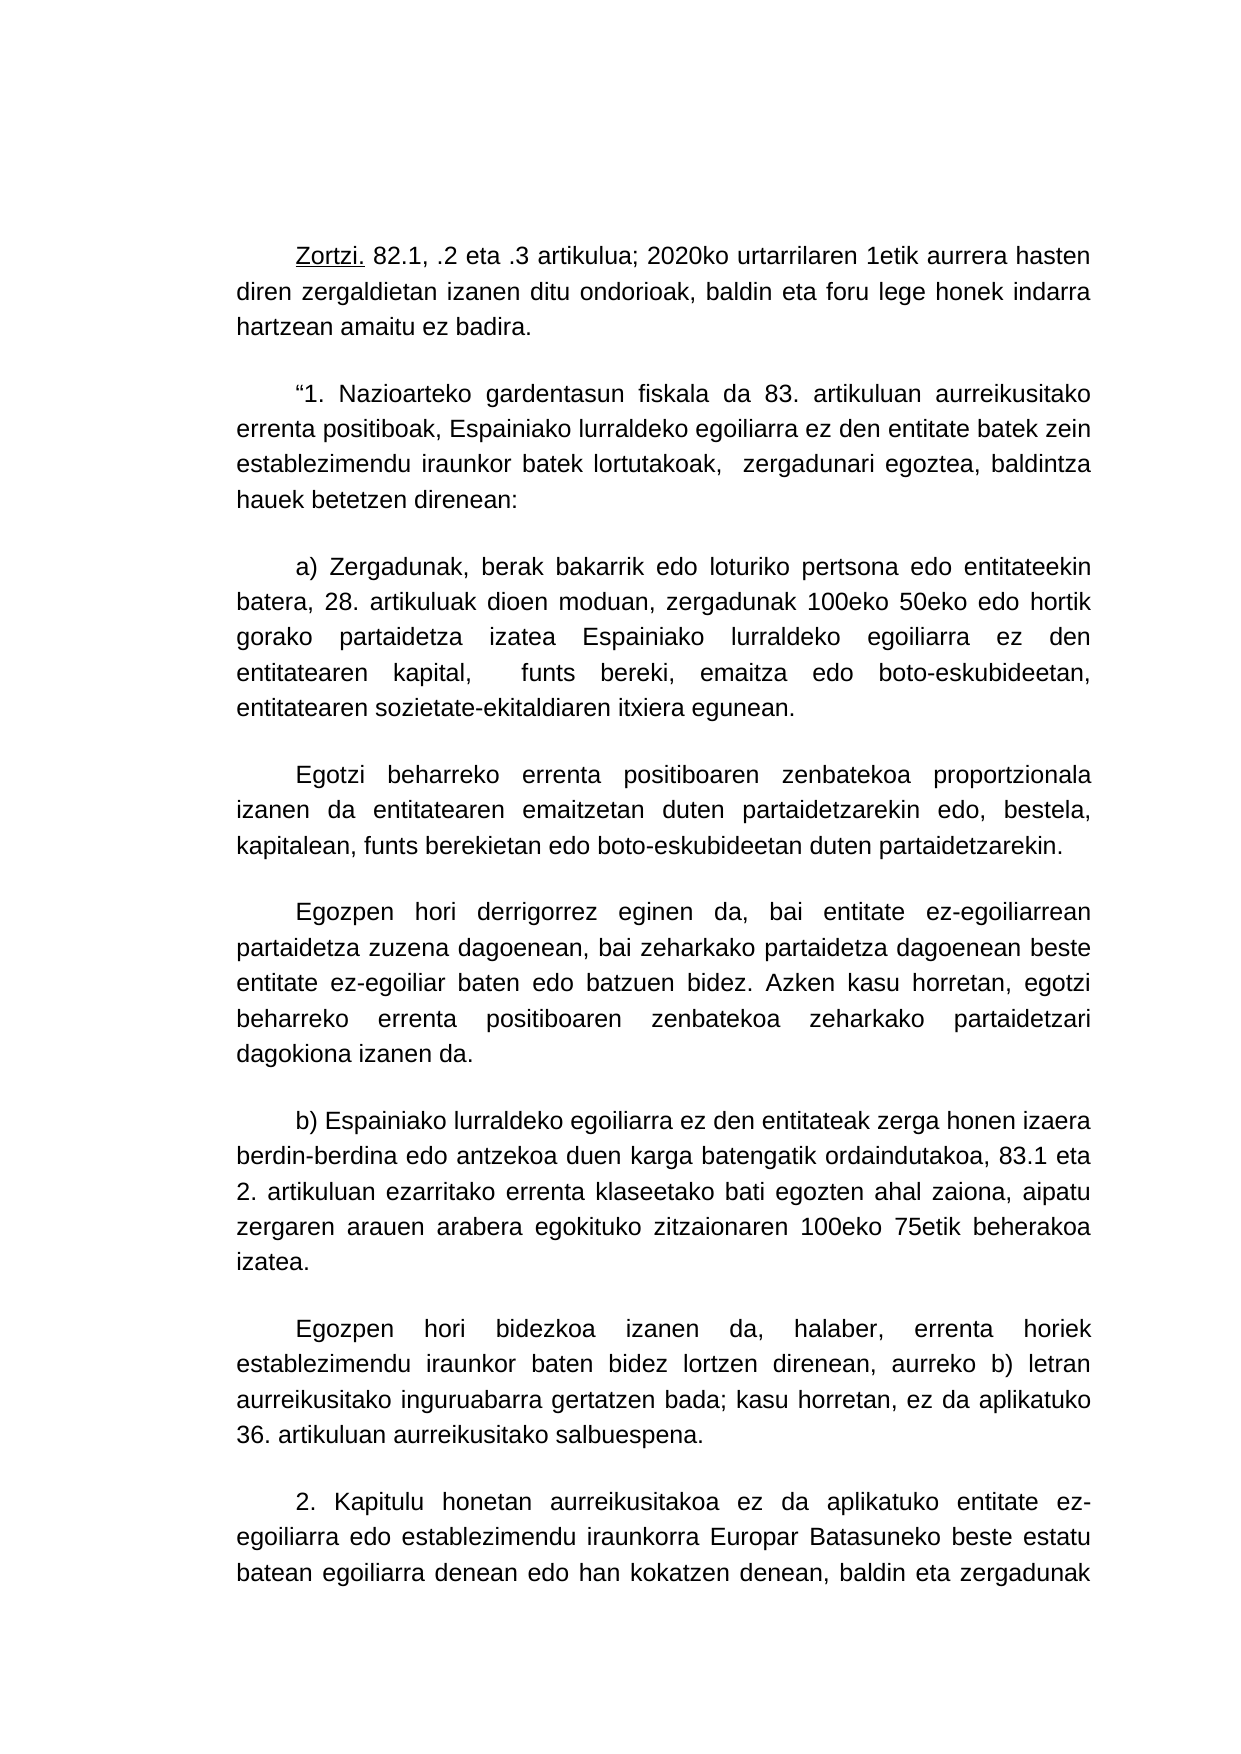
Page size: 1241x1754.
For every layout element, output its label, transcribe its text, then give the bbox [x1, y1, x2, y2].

text a) Zergadunak, berak bakarrik edo loturiko pertsona edo entitateekin batera, 28. artikuluak dioen moduan, zergadunak 100eko 50eko edo hortik gorako partaidetza izatea Espainiako lurraldeko egoiliarra ez den entitatearen kapital, funts bereki, emaitza edo boto-eskubideetan, entitatearen sozietate-ekitaldiaren itxiera egunean. [236, 547, 1092, 724]
text Egotzi beharreko errenta positiboaren zenbatekoa proportzionala izanen da entitatearen emaitzetan duten partaidetzarekin edo, bestela, kapitalean, funts berekietan edo boto-eskubideetan duten partaidetzarekin. [236, 755, 1092, 861]
text b) Espainiako lurraldeko egoiliarra ez den entitateak zerga honen izaera berdin-berdina edo antzekoa duen karga batengatik ordaindutakoa, 83.1 eta 2. artikuluan ezarritako errenta klaseetako bati egozten ahal zaiona, aipatu zergaren arauen arabera egokituko zitzaionaren 100eko 75etik beherakoa izatea. [236, 1101, 1092, 1278]
text Zortzi. 82.1, .2 eta .3 artikulua; 2020ko urtarrilaren 1etik aurrera hasten diren zergaldietan izanen ditu ondorioak, baldin eta foru lege honek indarra hartzean amaitu ez badira. [236, 236, 1092, 342]
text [236, 1482, 1092, 1588]
text Egozpen hori bidezkoa izanen da, halaber, errenta horiek establezimendu iraunkor baten bidez lortzen direnean, aurreko b) letran aurreikusitako inguruabarra gertatzen bada; kasu horretan, ez da aplikatuko 36. artikuluan aurreikusitako salbuespena. [236, 1309, 1092, 1451]
text “1. Nazioarteko gardentasun fiskala da 83. artikuluan aurreikusitako errenta positiboak, Espainiako lurraldeko egoiliarra ez den entitate batek zein establezimendu iraunkor batek lortutakoak, zergadunari egoztea, baldintza hauek betetzen direnean: [236, 374, 1092, 515]
text Egozpen hori derrigorrez eginen da, bai entitate ez-egoiliarrean partaidetza zuzena dagoenean, bai zeharkako partaidetza dagoenean beste entitate ez-egoiliar baten edo batzuen bidez. Azken kasu horretan, egotzi beharreko errenta positiboaren zenbatekoa zeharkako partaidetzari dagokiona izanen da. [236, 892, 1092, 1069]
